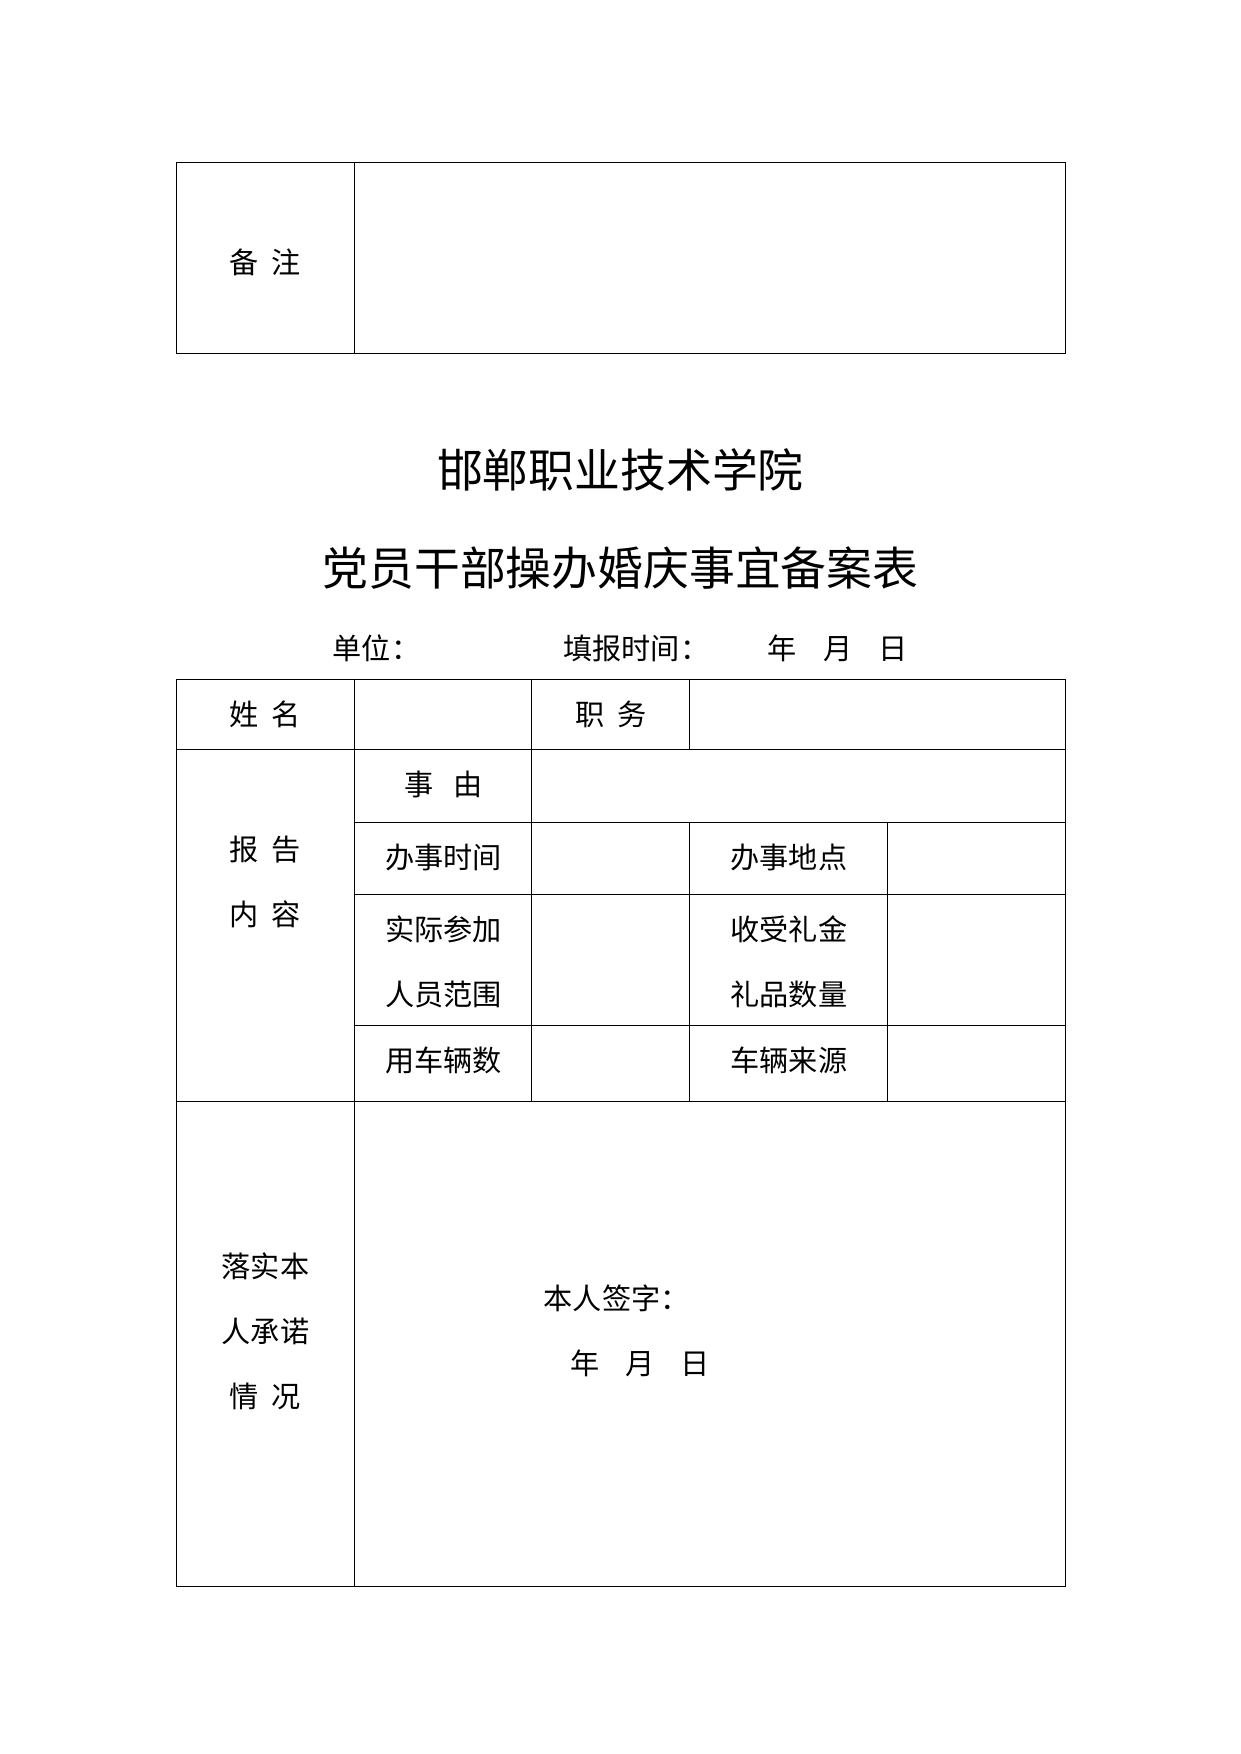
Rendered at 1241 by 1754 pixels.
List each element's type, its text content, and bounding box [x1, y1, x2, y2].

table_cell [532, 750, 1065, 822]
table_cell [888, 895, 1065, 1025]
table_cell [888, 1026, 1065, 1101]
table_cell 本人签字： 年 月 日 [355, 1102, 1065, 1586]
table_cell 收受礼金 礼品数量 [690, 895, 887, 1025]
table_header [355, 680, 531, 749]
table_cell [355, 163, 1065, 353]
table_cell 办事时间 [355, 823, 531, 894]
table_cell 备 注 [177, 163, 354, 353]
table_cell 车辆来源 [690, 1026, 887, 1101]
table_header [690, 680, 1065, 749]
table_cell [888, 823, 1065, 894]
table_header 姓 名 [177, 680, 354, 749]
table_cell 用车辆数 [355, 1026, 531, 1101]
table_cell 落实本 人承诺 情 况 [177, 1102, 354, 1586]
table_cell 报 告 内 容 [177, 750, 354, 1101]
text 单位： 填报时间： 年 月 日 [187, 614, 1053, 679]
table_cell 实际参加 人员范围 [355, 895, 531, 1025]
table_header 职 务 [532, 680, 689, 749]
table_cell 办事地点 [690, 823, 887, 894]
text 邯郸职业技术学院 [187, 419, 1053, 517]
table_cell [532, 823, 689, 894]
table_cell 事 由 [355, 750, 531, 822]
table_cell [532, 1026, 689, 1101]
text 党员干部操办婚庆事宜备案表 [187, 517, 1053, 614]
table_cell [532, 895, 689, 1025]
